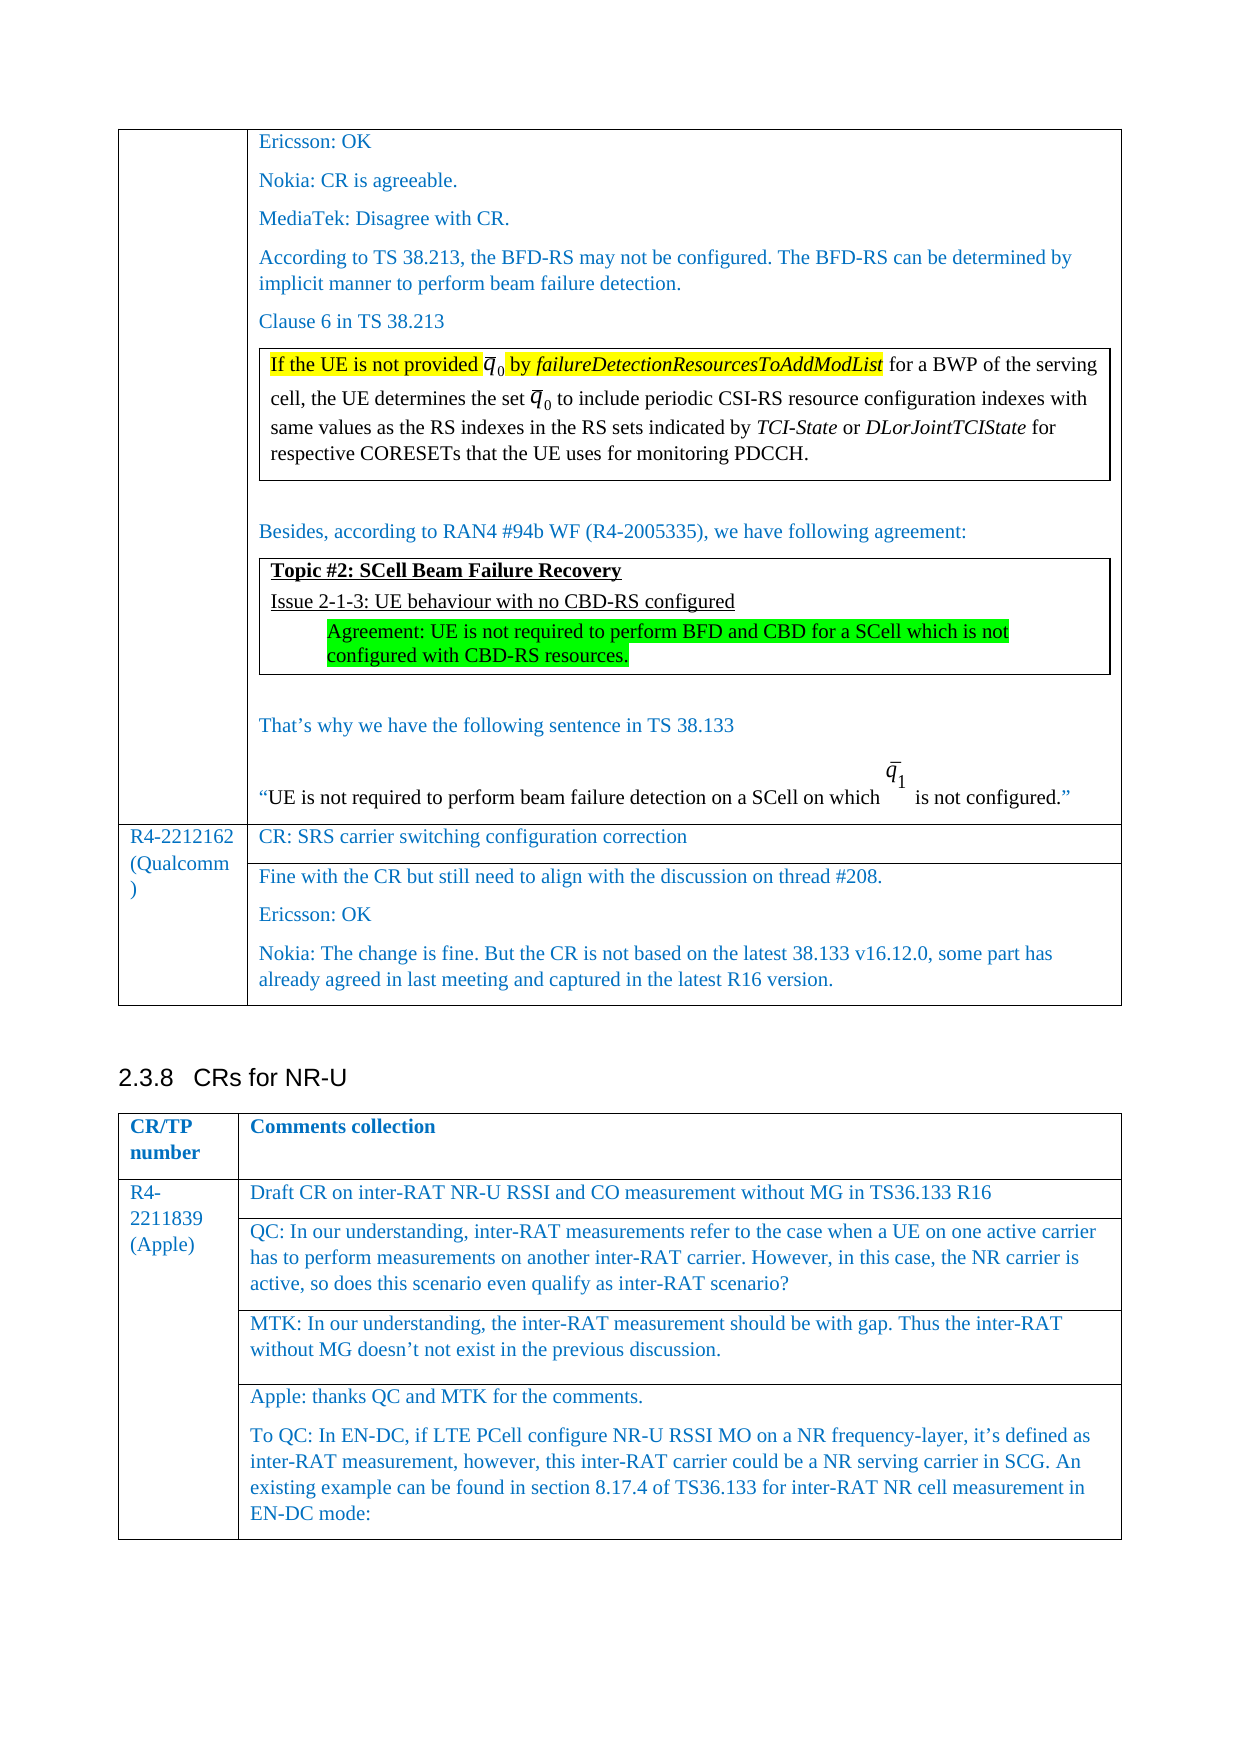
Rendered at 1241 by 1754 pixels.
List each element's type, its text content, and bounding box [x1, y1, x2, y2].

table_header Comments collection [239, 1114, 1121, 1179]
table_cell Draft CR on inter-RAT NR-U RSSI and CO measurement without MG in TS36.133 R16 [239, 1180, 1121, 1218]
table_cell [248, 130, 1121, 823]
table_cell R4-2212162 (Qualcomm) [119, 825, 247, 1005]
table_cell QC: In our understanding, inter-RAT measurements refer to the case when a UE on one active carrier has to perform measurements on another inter-RAT carrier. However, in this case, the NR carrier is active, so does this scenario even qualify as inter-RAT scenario? [239, 1219, 1121, 1309]
table_header CR/TP number [119, 1114, 238, 1179]
table_cell MTK: In our understanding, the inter-RAT measurement should be with gap. Thus the inter-RAT without MG doesn’t not exist in the previous discussion. [239, 1311, 1121, 1383]
table_cell CR: SRS carrier switching configuration correction [248, 825, 1121, 863]
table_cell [239, 1385, 1121, 1539]
table_cell R4-2211839 (Apple) [119, 1180, 238, 1539]
table_cell Fine with the CR but still need to align with the discussion on thread #208. Ericsson: OK Nokia: The change is fine. But the CR is not based on the latest 38.133 v16.12.0, some part has already agreed in last meeting and captured in the latest R16 version. [248, 864, 1121, 1005]
subtitle CRs for NR-U [118, 1063, 1122, 1092]
